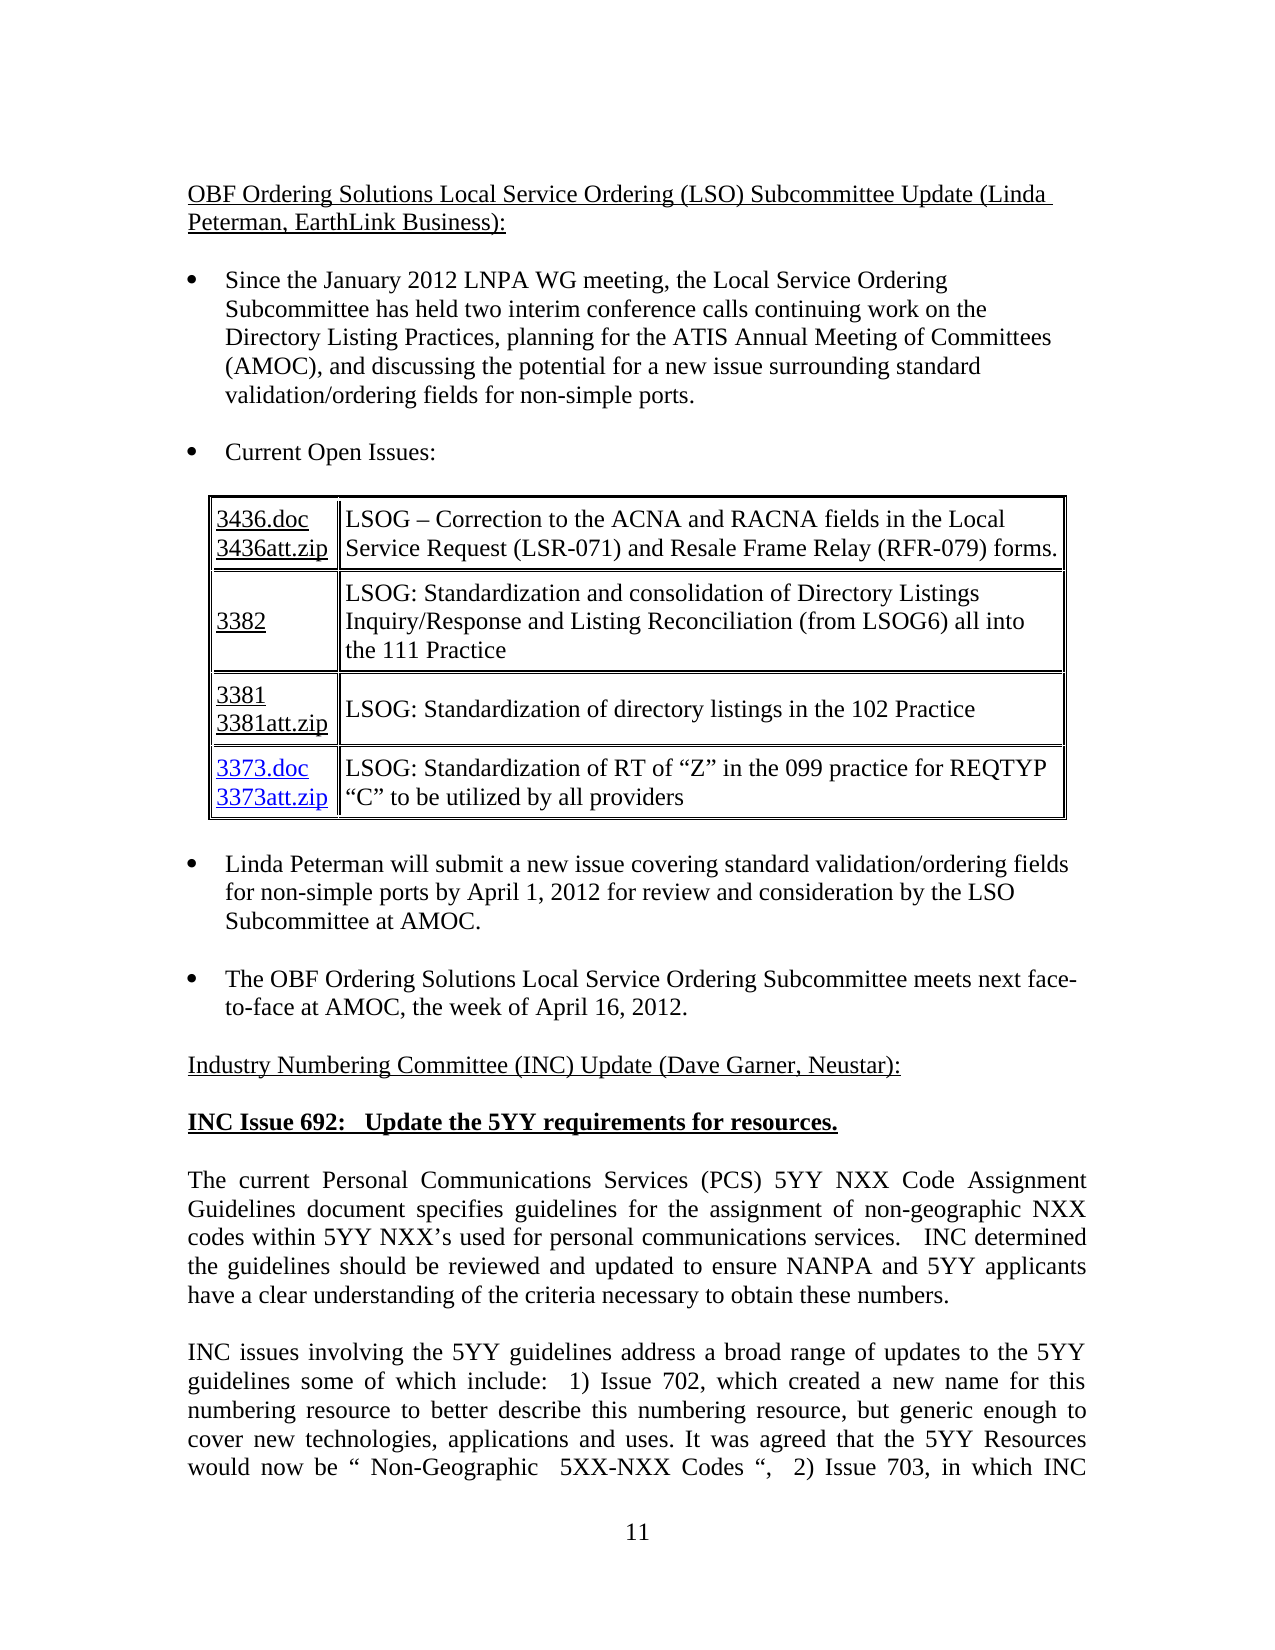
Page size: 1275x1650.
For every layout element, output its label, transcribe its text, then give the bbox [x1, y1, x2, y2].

list The OBF Ordering Solutions Local Service Ordering Subcommittee meets next face-to-face at AMOC, the week of April 16, 2012. [187, 964, 1087, 1021]
table_cell 3373.doc 3373att.zip [212, 744, 339, 817]
table_header LSOG – Correction to the ACNA and RACNA fields in the Local Service Request (LSR-071) and Resale Frame Relay (RFR-079) forms. [339, 498, 1063, 568]
list Since the January 2012 LNPA WG meeting, the Local Service Ordering Subcommittee has held two interim conference calls continuing work on the Directory Listing Practices, planning for the ATIS Annual Meeting of Committees (AMOC), and discussing the potential for a new issue surrounding standard validation/ordering fields for non-simple ports. [187, 265, 1087, 409]
table_cell LSOG: Standardization and consolidation of Directory Listings Inquiry/Response and Listing Reconciliation (from LSOG6) all into the 111 Practice [341, 568, 1064, 670]
table_cell LSOG: Standardization of directory listings in the 102 Practice [341, 670, 1064, 743]
table_header 3436.doc 3436att.zip [212, 497, 339, 568]
text The current Personal Communications Services (PCS) 5YY NXX Code Assignment Guidelines document specifies guidelines for the assignment of non-geographic NXX codes within 5YY NXX’s used for personal communications services. INC determined the guidelines should be reviewed and updated to ensure NANPA and 5YY applicants have a clear understanding of the criteria necessary to obtain these numbers. [187, 1165, 1087, 1309]
text Industry Numbering Committee (INC) Update (Dave Garner, Neustar): [187, 1050, 1087, 1079]
text INC Issue 692: Update the 5YY requirements for resources. [187, 1107, 1087, 1136]
text OBF Ordering Solutions Local Service Ordering (LSO) Subcommittee Update (Linda Peterman, EarthLink Business): [187, 179, 1087, 236]
list Linda Peterman will submit a new issue covering standard validation/ordering fields for non-simple ports by April 1, 2012 for review and consideration by the LSO Subcommittee at AMOC. [187, 849, 1087, 935]
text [187, 1337, 1087, 1481]
table_cell 3382 [212, 568, 337, 670]
list Current Open Issues: [187, 437, 1087, 466]
table_cell LSOG: Standardization of RT of “Z” in the 099 practice for REQTYP “C” to be utilized by all providers [339, 744, 1064, 817]
table_cell 3381 3381att.zip [212, 670, 337, 743]
